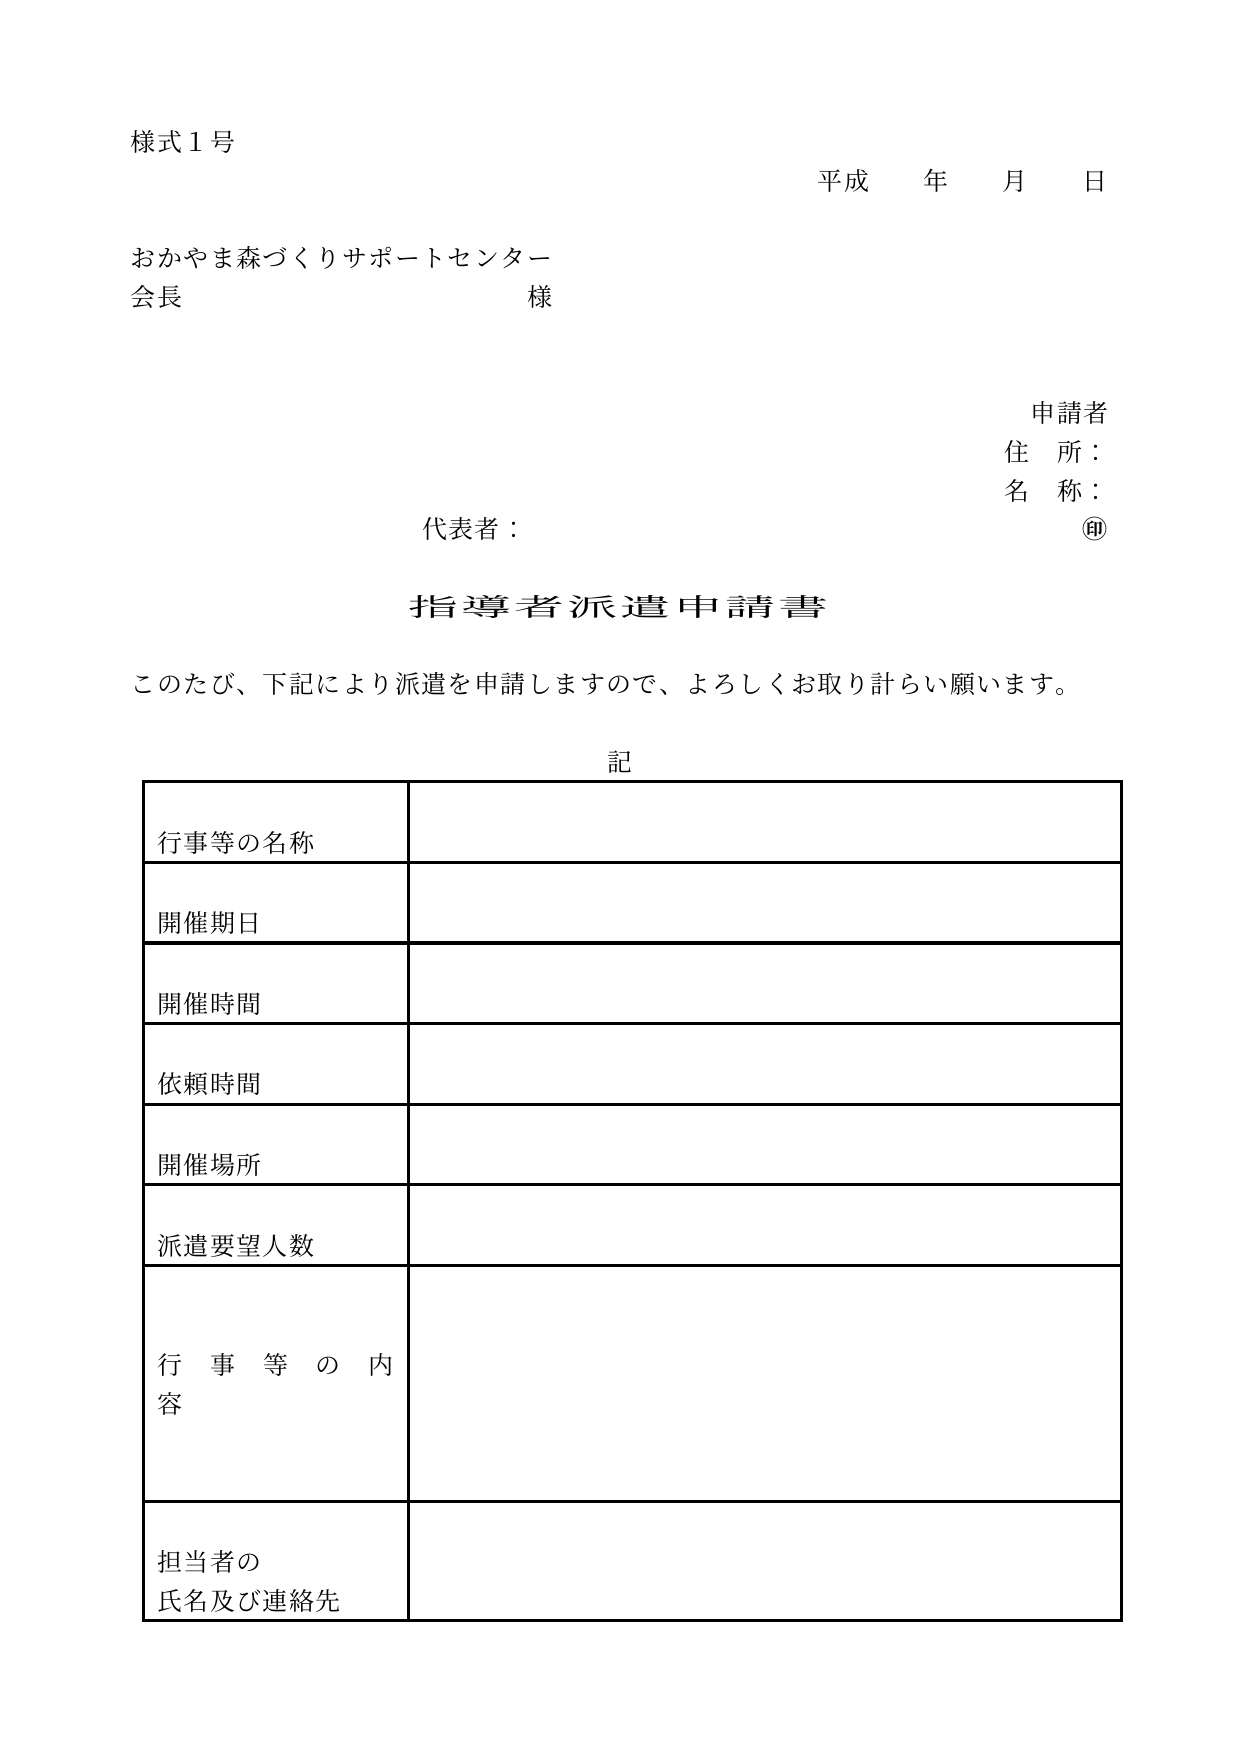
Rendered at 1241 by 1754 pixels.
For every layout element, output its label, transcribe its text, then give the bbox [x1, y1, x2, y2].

table_cell 担当者の 氏名及び連絡先 [145, 1503, 407, 1619]
table_cell 開催時間 [145, 945, 407, 1022]
table_cell [410, 864, 1120, 941]
text おかやま森づくりサポートセンター 会長 様 [131, 238, 1109, 315]
table_cell [410, 1267, 1120, 1499]
table_cell [410, 1503, 1120, 1619]
text 記 [131, 741, 1109, 780]
table_cell [410, 945, 1120, 1022]
table_cell 開催場所 [145, 1106, 407, 1183]
text 平成 年 月 日 [131, 160, 1109, 199]
text 指導者派遣申請書 [131, 586, 1109, 625]
table_header [410, 783, 1120, 861]
table_cell [410, 1025, 1120, 1103]
table_cell 開催期日 [145, 864, 407, 941]
text このたび、下記により派遣を申請しますので、よろしくお取り計らい願います。 [131, 625, 1109, 703]
table_cell 派遣要望人数 [145, 1186, 407, 1264]
table_cell 依頼時間 [145, 1025, 407, 1103]
table_cell 行事等の内容 [145, 1267, 407, 1499]
table_header 行事等の名称 [145, 783, 407, 861]
table_cell [410, 1106, 1120, 1183]
text 様式１号 [131, 121, 1109, 160]
text 申請者 住 所： 名 称： 代表者： ㊞ [131, 354, 1109, 548]
table_cell [410, 1186, 1120, 1264]
